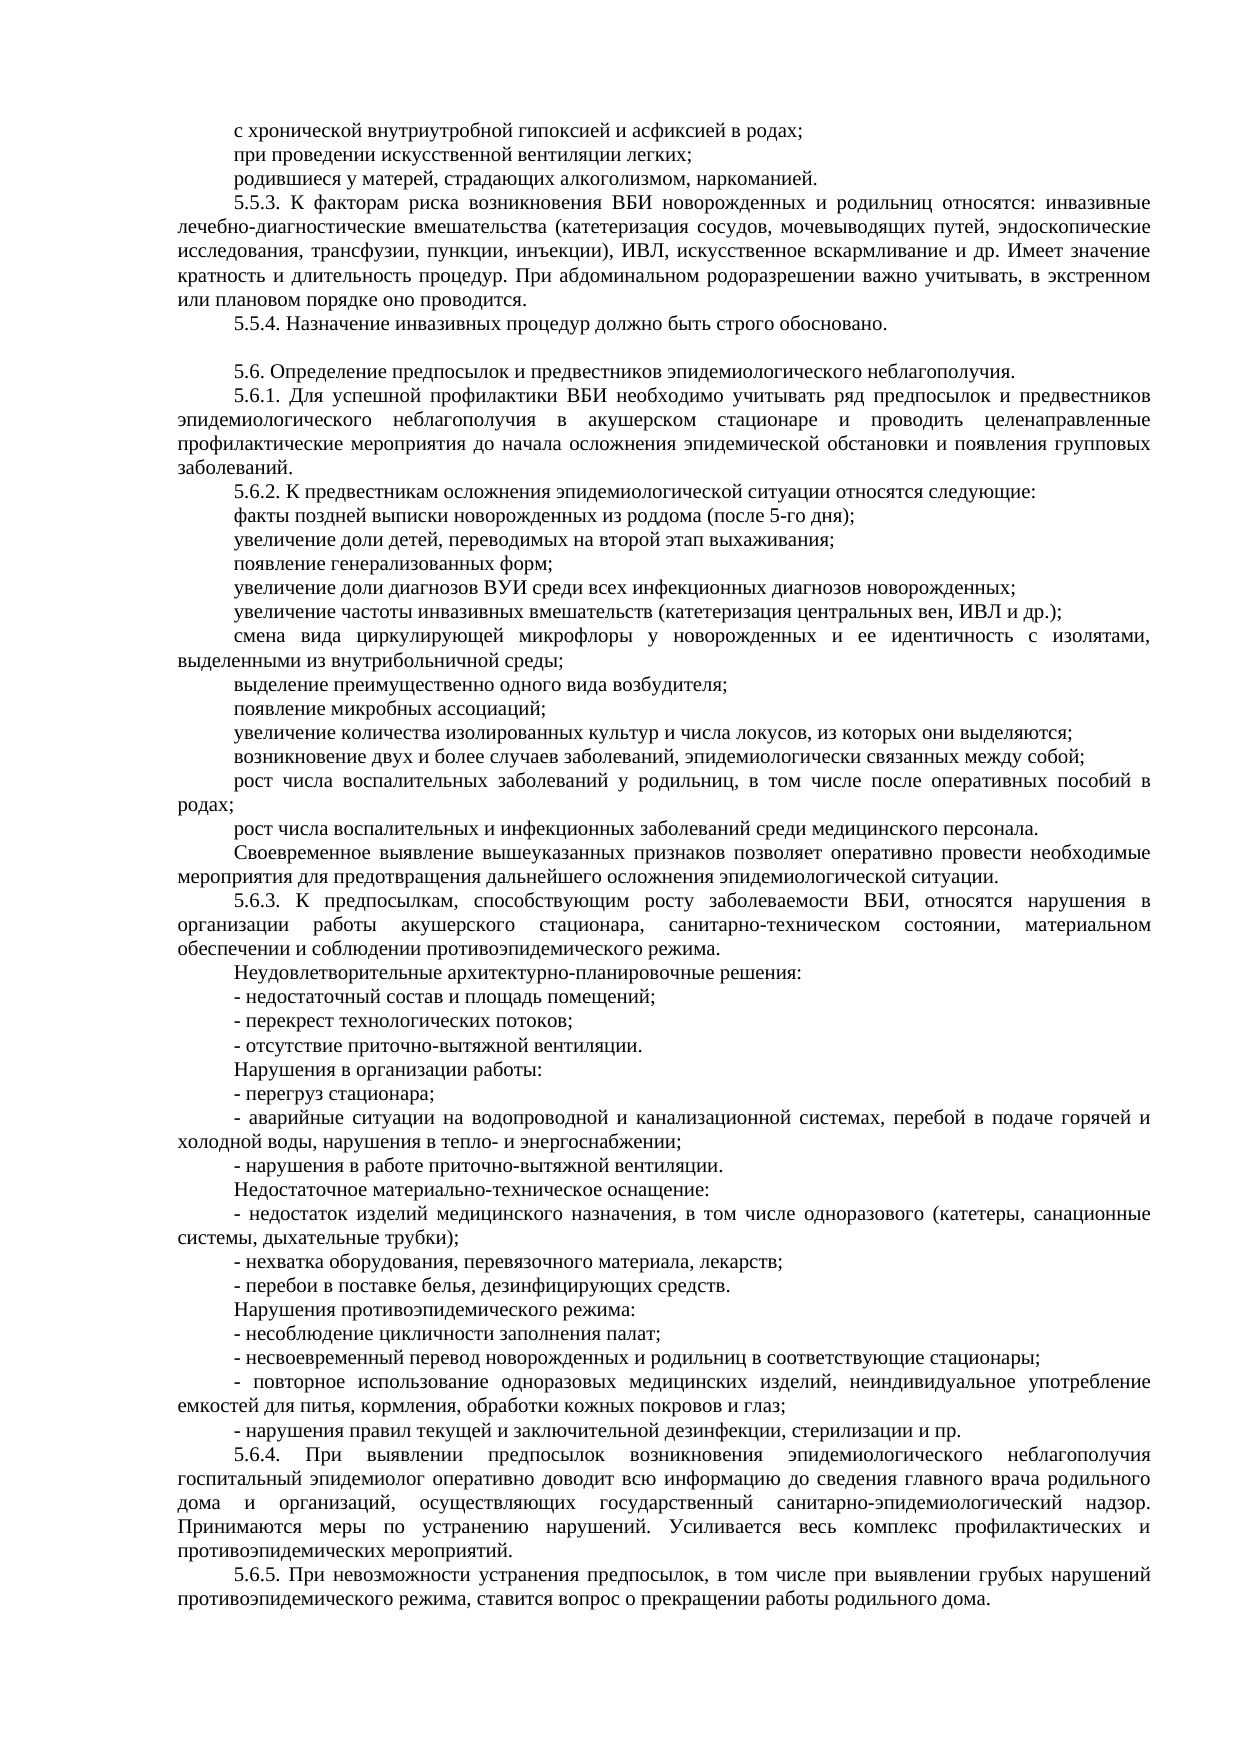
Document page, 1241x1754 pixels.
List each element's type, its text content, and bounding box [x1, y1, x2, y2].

text появление генерализованных форм; [177, 551, 1152, 575]
text - перегруз стационара; [177, 1081, 1152, 1105]
text рост числа воспалительных заболеваний у родильниц, в том числе после оперативных пособий в родах; [177, 768, 1152, 816]
text увеличение доли детей, переводимых на второй этап выхаживания; [177, 527, 1152, 551]
text 5.6.1. Для успешной профилактики ВБИ необходимо учитывать ряд предпосылок и предвестников эпидемиологического неблагополучия в акушерском стационаре и проводить целенаправленные профилактические мероприятия до начала осложнения эпидемической обстановки и появления групповых заболеваний. [177, 383, 1152, 479]
text - повторное использование одноразовых медицинских изделий, неиндивидуальное употребление емкостей для питья, кормления, обработки кожных покровов и глаз; [177, 1369, 1152, 1417]
text - несвоевременный перевод новорожденных и родильниц в соответствующие стационары; [177, 1345, 1152, 1369]
text рост числа воспалительных и инфекционных заболеваний среди медицинского персонала. [177, 816, 1152, 840]
text Своевременное выявление вышеуказанных признаков позволяет оперативно провести необходимые мероприятия для предотвращения дальнейшего осложнения эпидемиологической ситуации. [177, 840, 1152, 888]
text Нарушения противоэпидемического режима: [177, 1297, 1152, 1321]
text с хронической внутриутробной гипоксией и асфиксией в родах; [177, 118, 1152, 142]
text родившиеся у матерей, страдающих алкоголизмом, наркоманией. [177, 166, 1152, 190]
text Нарушения в организации работы: [177, 1057, 1152, 1081]
text 5.6. Определение предпосылок и предвестников эпидемиологического неблагополучия. [177, 359, 1152, 383]
text увеличение доли диагнозов ВУИ среди всех инфекционных диагнозов новорожденных; [177, 575, 1152, 599]
text 5.6.5. При невозможности устранения предпосылок, в том числе при выявлении грубых нарушений противоэпидемического режима, ставится вопрос о прекращении работы родильного дома. [177, 1562, 1152, 1610]
text 5.6.4. При выявлении предпосылок возникновения эпидемиологического неблагополучия госпитальный эпидемиолог оперативно доводит всю информацию до сведения главного врача родильного дома и организаций, осуществляющих государственный санитарно-эпидемиологический надзор. Принимаются меры по устранению нарушений. Усиливается весь комплекс профилактических и противоэпидемических мероприятий. [177, 1442, 1152, 1562]
text увеличение частоты инвазивных вмешательств (катетеризация центральных вен, ИВЛ и др.); [177, 599, 1152, 623]
text смена вида циркулирующей микрофлоры у новорожденных и ее идентичность с изолятами, выделенными из внутрибольничной среды; [177, 623, 1152, 672]
text 5.6.3. К предпосылкам, способствующим росту заболеваемости ВБИ, относятся нарушения в организации работы акушерского стационара, санитарно-техническом состоянии, материальном обеспечении и соблюдении противоэпидемического режима. [177, 888, 1152, 960]
text возникновение двух и более случаев заболеваний, эпидемиологически связанных между собой; [177, 744, 1152, 768]
text - нехватка оборудования, перевязочного материала, лекарств; [177, 1249, 1152, 1273]
text - несоблюдение цикличности заполнения палат; [177, 1321, 1152, 1345]
text факты поздней выписки новорожденных из роддома (после 5-го дня); [177, 503, 1152, 527]
text - отсутствие приточно-вытяжной вентиляции. [177, 1032, 1152, 1057]
text - недостаток изделий медицинского назначения, в том числе одноразового (катетеры, санационные системы, дыхательные трубки); [177, 1201, 1152, 1249]
text увеличение количества изолированных культур и числа локусов, из которых они выделяются; [177, 720, 1152, 744]
text 5.6.2. К предвестникам осложнения эпидемиологической ситуации относятся следующие: [177, 479, 1152, 503]
text Неудовлетворительные архитектурно-планировочные решения: [177, 960, 1152, 984]
text - нарушения в работе приточно-вытяжной вентиляции. [177, 1153, 1152, 1177]
text при проведении искусственной вентиляции легких; [177, 142, 1152, 166]
text выделение преимущественно одного вида возбудителя; [177, 672, 1152, 696]
text - недостаточный состав и площадь помещений; [177, 984, 1152, 1008]
text - нарушения правил текущей и заключительной дезинфекции, стерилизации и пр. [177, 1417, 1152, 1442]
text - аварийные ситуации на водопроводной и канализационной системах, перебой в подаче горячей и холодной воды, нарушения в тепло- и энергоснабжении; [177, 1105, 1152, 1153]
text Недостаточное материально-техническое оснащение: [177, 1177, 1152, 1201]
text - перекрест технологических потоков; [177, 1008, 1152, 1032]
text появление микробных ассоциаций; [177, 696, 1152, 720]
text 5.5.4. Назначение инвазивных процедур должно быть строго обосновано. [177, 311, 1152, 335]
text 5.5.3. К факторам риска возникновения ВБИ новорожденных и родильниц относятся: инвазивные лечебно-диагностические вмешательства (катетеризация сосудов, мочевыводящих путей, эндоскопические исследования, трансфузии, пункции, инъекции), ИВЛ, искусственное вскармливание и др. Имеет значение кратность и длительность процедур. При абдоминальном родоразрешении важно учитывать, в экстренном или плановом порядке оно проводится. [177, 190, 1152, 311]
text - перебои в поставке белья, дезинфицирующих средств. [177, 1273, 1152, 1297]
